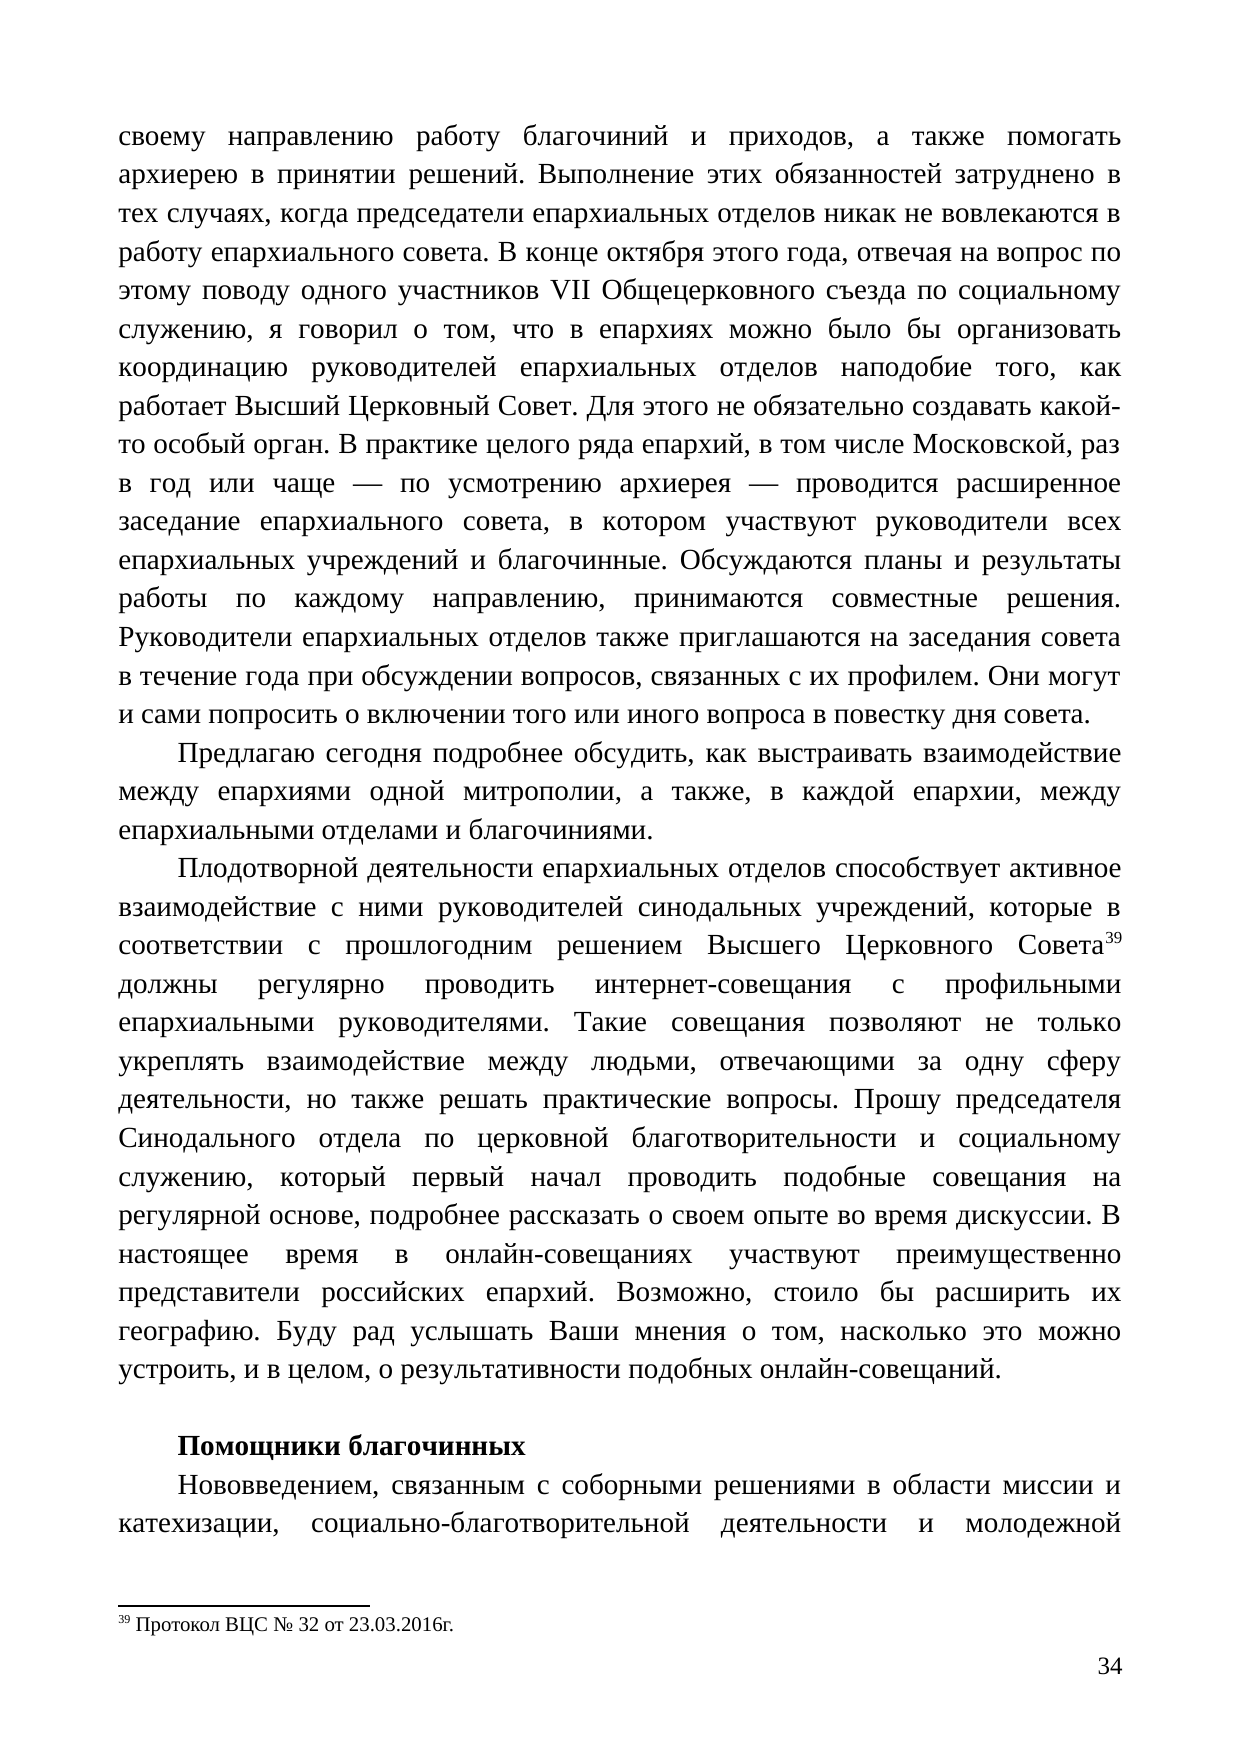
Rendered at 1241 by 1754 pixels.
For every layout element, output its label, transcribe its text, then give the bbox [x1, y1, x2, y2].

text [118, 1467, 1122, 1539]
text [118, 118, 1122, 730]
text Плодотворной деятельности епархиальных отделов способствует активное взаимодействие с ними руководителей синодальных учреждений, которые в соответствии с прошлогодним решением Высшего Церковного Совета должны регулярно проводить интернет-совещания с профильными епархиальными руководителями. Такие совещания позволяют не только укреплять взаимодействие между людьми, отвечающими за одну сферу деятельности, но также решать практические вопросы. Прошу председателя Синодального отдела по церковной благотворительности и социальному служению, который первый начал проводить подобные совещания на регулярной основе, подробнее рассказать о своем опыте во время дискуссии. В настоящее время в онлайн-совещаниях участвуют преимущественно представители российских епархий. Возможно, стоило бы расширить их географию. Буду рад услышать Ваши мнения о том, насколько это можно устроить, и в целом, о результативности подобных онлайн-совещаний. [118, 850, 1122, 1385]
text Предлагаю сегодня подробнее обсудить, как выстраивать взаимодействие между епархиями одной митрополии, а также, в каждой епархии, между епархиальными отделами и благочиниями. [118, 735, 1122, 845]
text Помощники благочинных [118, 1428, 1122, 1462]
